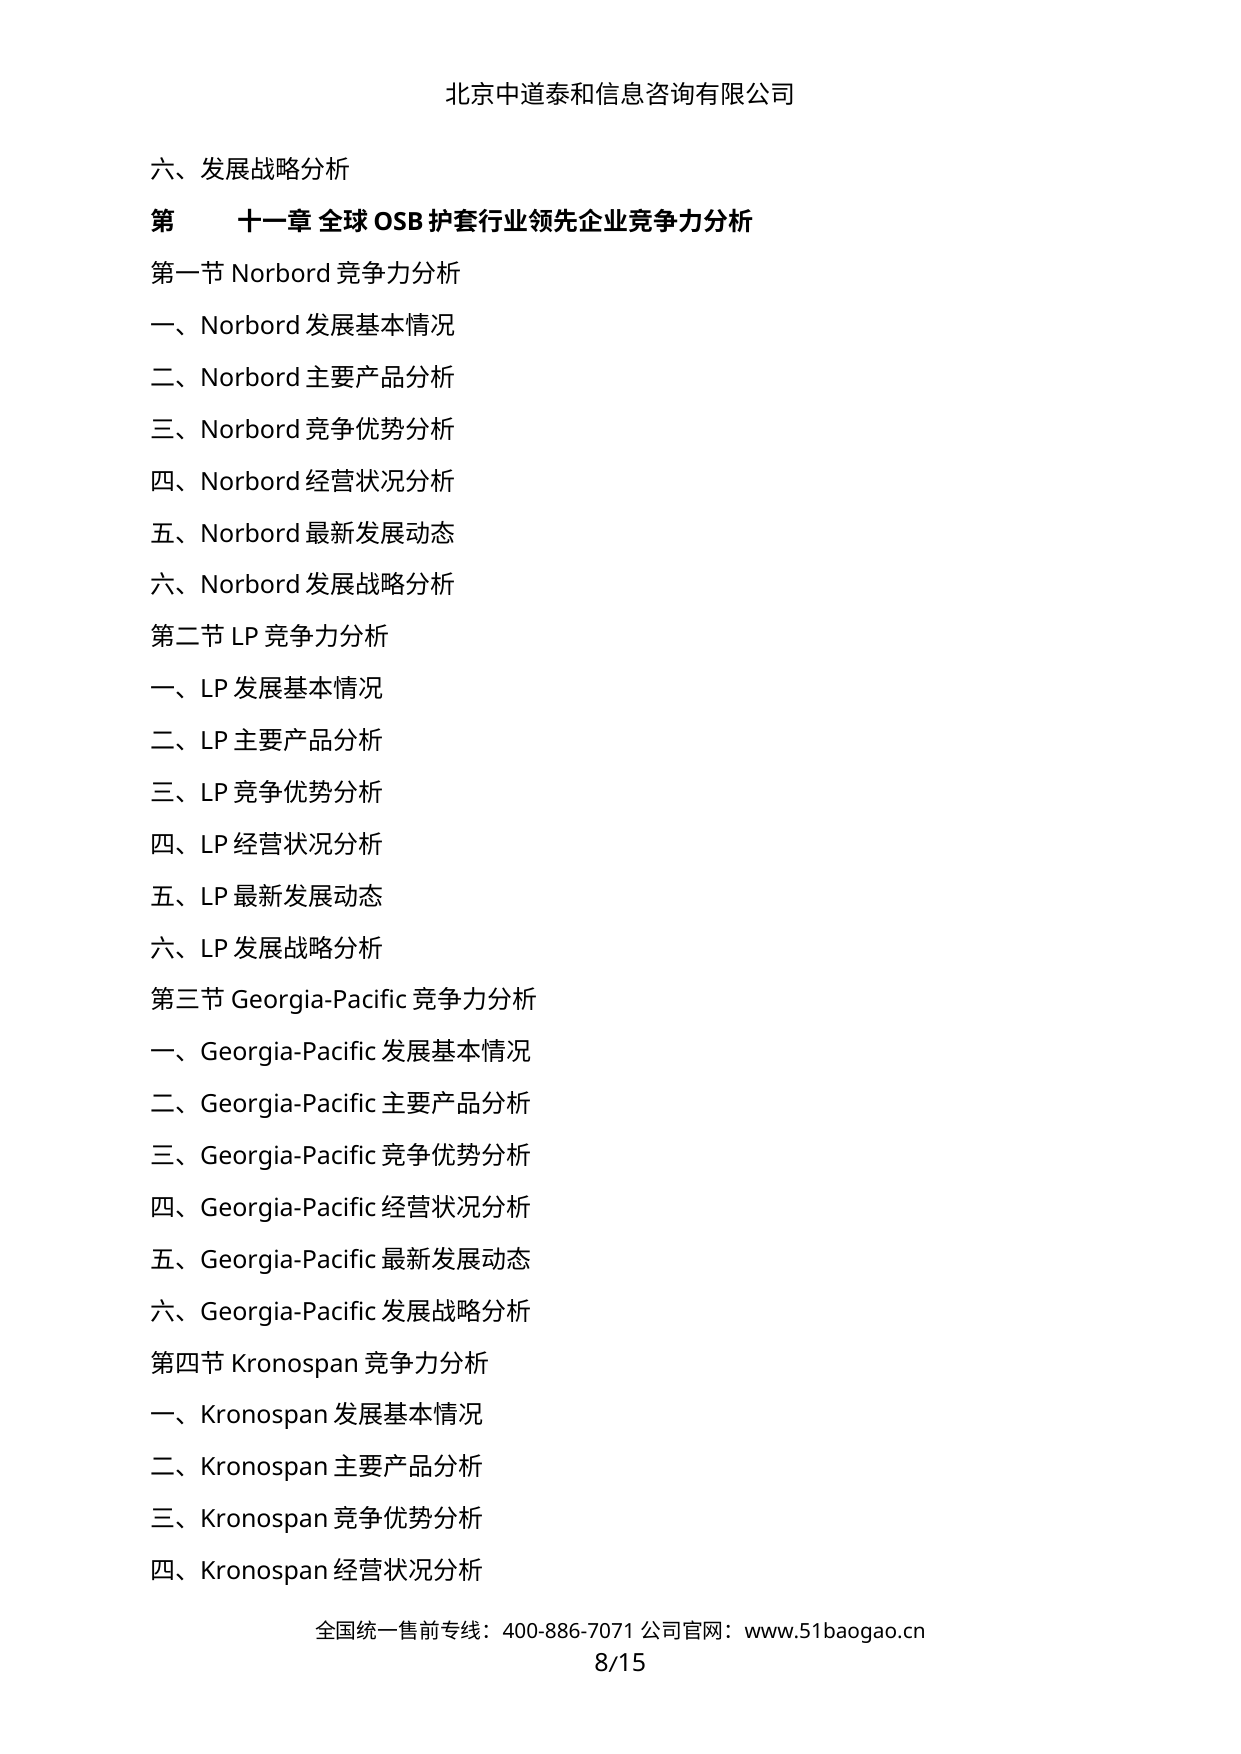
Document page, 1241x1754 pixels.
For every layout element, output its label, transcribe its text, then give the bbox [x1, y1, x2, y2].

text 六、Norbord发展战略分析 [150, 565, 1090, 601]
text 第二节 LP竞争力分析 [150, 617, 1090, 653]
text 五、LP最新发展动态 [150, 876, 1090, 912]
text 三、Kronospan竞争优势分析 [150, 1499, 1090, 1535]
text 一、Kronospan发展基本情况 [150, 1395, 1090, 1431]
text 四、Kronospan经营状况分析 [150, 1551, 1090, 1587]
text 三、Norbord竞争优势分析 [150, 409, 1090, 446]
text 一、Georgia-Pacific发展基本情况 [150, 1032, 1090, 1068]
text 四、LP经营状况分析 [150, 824, 1090, 861]
text 二、Norbord主要产品分析 [150, 357, 1090, 394]
text 一、Norbord发展基本情况 [150, 306, 1090, 342]
text 三、Georgia-Pacific竞争优势分析 [150, 1136, 1090, 1172]
text 四、Georgia-Pacific经营状况分析 [150, 1187, 1090, 1224]
text 二、Kronospan主要产品分析 [150, 1447, 1090, 1483]
text 二、LP主要产品分析 [150, 721, 1090, 757]
text 二、Georgia-Pacific主要产品分析 [150, 1084, 1090, 1120]
text 四、Norbord经营状况分析 [150, 461, 1090, 497]
text 三、LP竞争优势分析 [150, 772, 1090, 809]
text 六、LP发展战略分析 [150, 928, 1090, 964]
text 第四节 Kronospan竞争力分析 [150, 1343, 1090, 1379]
text 第一节 Norbord竞争力分析 [150, 254, 1090, 290]
text 六、发展战略分析 [150, 150, 1090, 186]
text 五、Georgia-Pacific最新发展动态 [150, 1239, 1090, 1276]
text 第三节 Georgia-Pacific竞争力分析 [150, 980, 1090, 1016]
text 第 十一章 全球OSB护套行业领先企业竞争力分析 [150, 202, 1090, 238]
text 六、Georgia-Pacific发展战略分析 [150, 1291, 1090, 1327]
text 一、LP发展基本情况 [150, 669, 1090, 705]
text 五、Norbord最新发展动态 [150, 513, 1090, 549]
